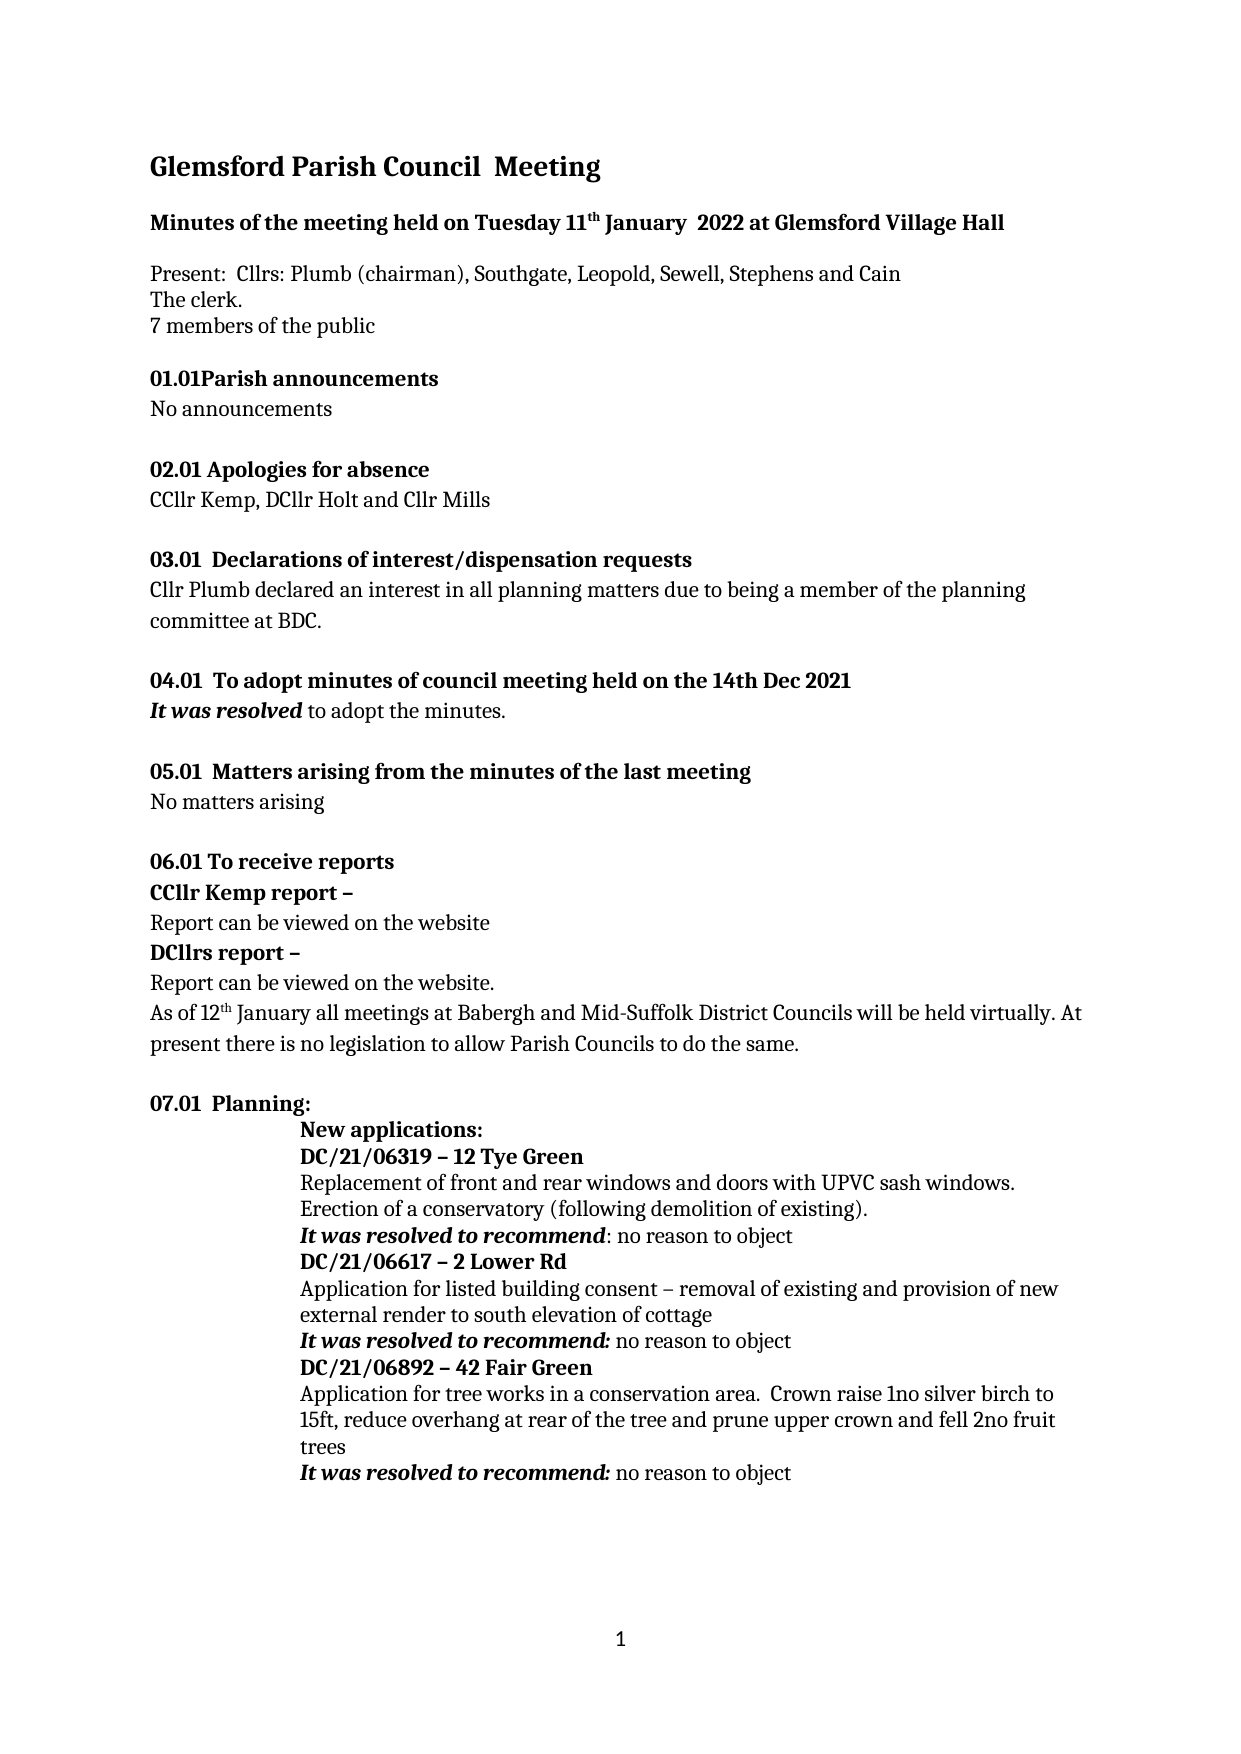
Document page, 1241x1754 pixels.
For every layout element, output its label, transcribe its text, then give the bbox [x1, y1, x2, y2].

text DC/21/06892 – 42 Fair Green [225, 1354, 1090, 1381]
text 7 members of the public [150, 313, 1090, 339]
text As of 12th January all meetings at Babergh and Mid-Suffolk District Councils will be held virtually. At present there is no legislation to allow Parish Councils to do the same. [150, 1000, 1090, 1057]
text 07.01 Planning: [150, 1091, 1090, 1117]
text It was resolved to recommend: no reason to object [300, 1460, 1090, 1486]
text 03.01 Declarations of interest/dispensation requests [150, 547, 1090, 573]
text Replacement of front and rear windows and doors with UPVC sash windows. Erection of a conservatory (following demolition of existing). [300, 1170, 1090, 1223]
text Glemsford Parish Council Meeting [150, 150, 1090, 183]
text DC/21/06617 – 2 Lower Rd [225, 1249, 1090, 1275]
text 05.01 Matters arising from the minutes of the last meeting [150, 758, 1090, 785]
text Cllr Plumb declared an interest in all planning matters due to being a member of the planning committee at BDC. [150, 577, 1090, 634]
text 04.01 To adopt minutes of council meeting held on the 14th Dec 2021 [150, 668, 1090, 694]
text No matters arising [150, 789, 1090, 815]
text Application for tree works in a conservation area. Crown raise 1no silver birch to 15ft, reduce overhang at rear of the tree and prune upper crown and fell 2no fruit trees [300, 1381, 1090, 1460]
text The clerk. [150, 287, 1090, 313]
text Application for listed building consent – removal of existing and provision of new external render to south elevation of cottage [300, 1275, 1090, 1328]
text Report can be viewed on the website. [150, 970, 1090, 996]
text No announcements [150, 396, 1090, 422]
text 06.01 To receive reports [150, 849, 1090, 876]
text DCllrs report – [150, 940, 1090, 966]
text It was resolved to recommend: no reason to object [300, 1223, 1090, 1249]
text New applications: [225, 1117, 1090, 1143]
text Report can be viewed on the website [150, 909, 1090, 936]
text It was resolved to adopt the minutes. [150, 698, 1090, 724]
text 01.01Parish announcements [150, 366, 1090, 392]
text Minutes of the meeting held on Tuesday 11th January 2022 at Glemsford Village Hall [150, 209, 1090, 236]
text Present: Cllrs: Plumb (chairman), Southgate, Leopold, Sewell, Stephens and Cain [150, 260, 1090, 287]
text It was resolved to recommend: no reason to object [300, 1328, 1090, 1354]
text CCllr Kemp report – [150, 879, 1090, 906]
text CCllr Kemp, DCllr Holt and Cllr Mills [150, 487, 1090, 513]
text DC/21/06319 – 12 Tye Green [300, 1143, 1090, 1170]
text 02.01 Apologies for absence [150, 456, 1090, 483]
